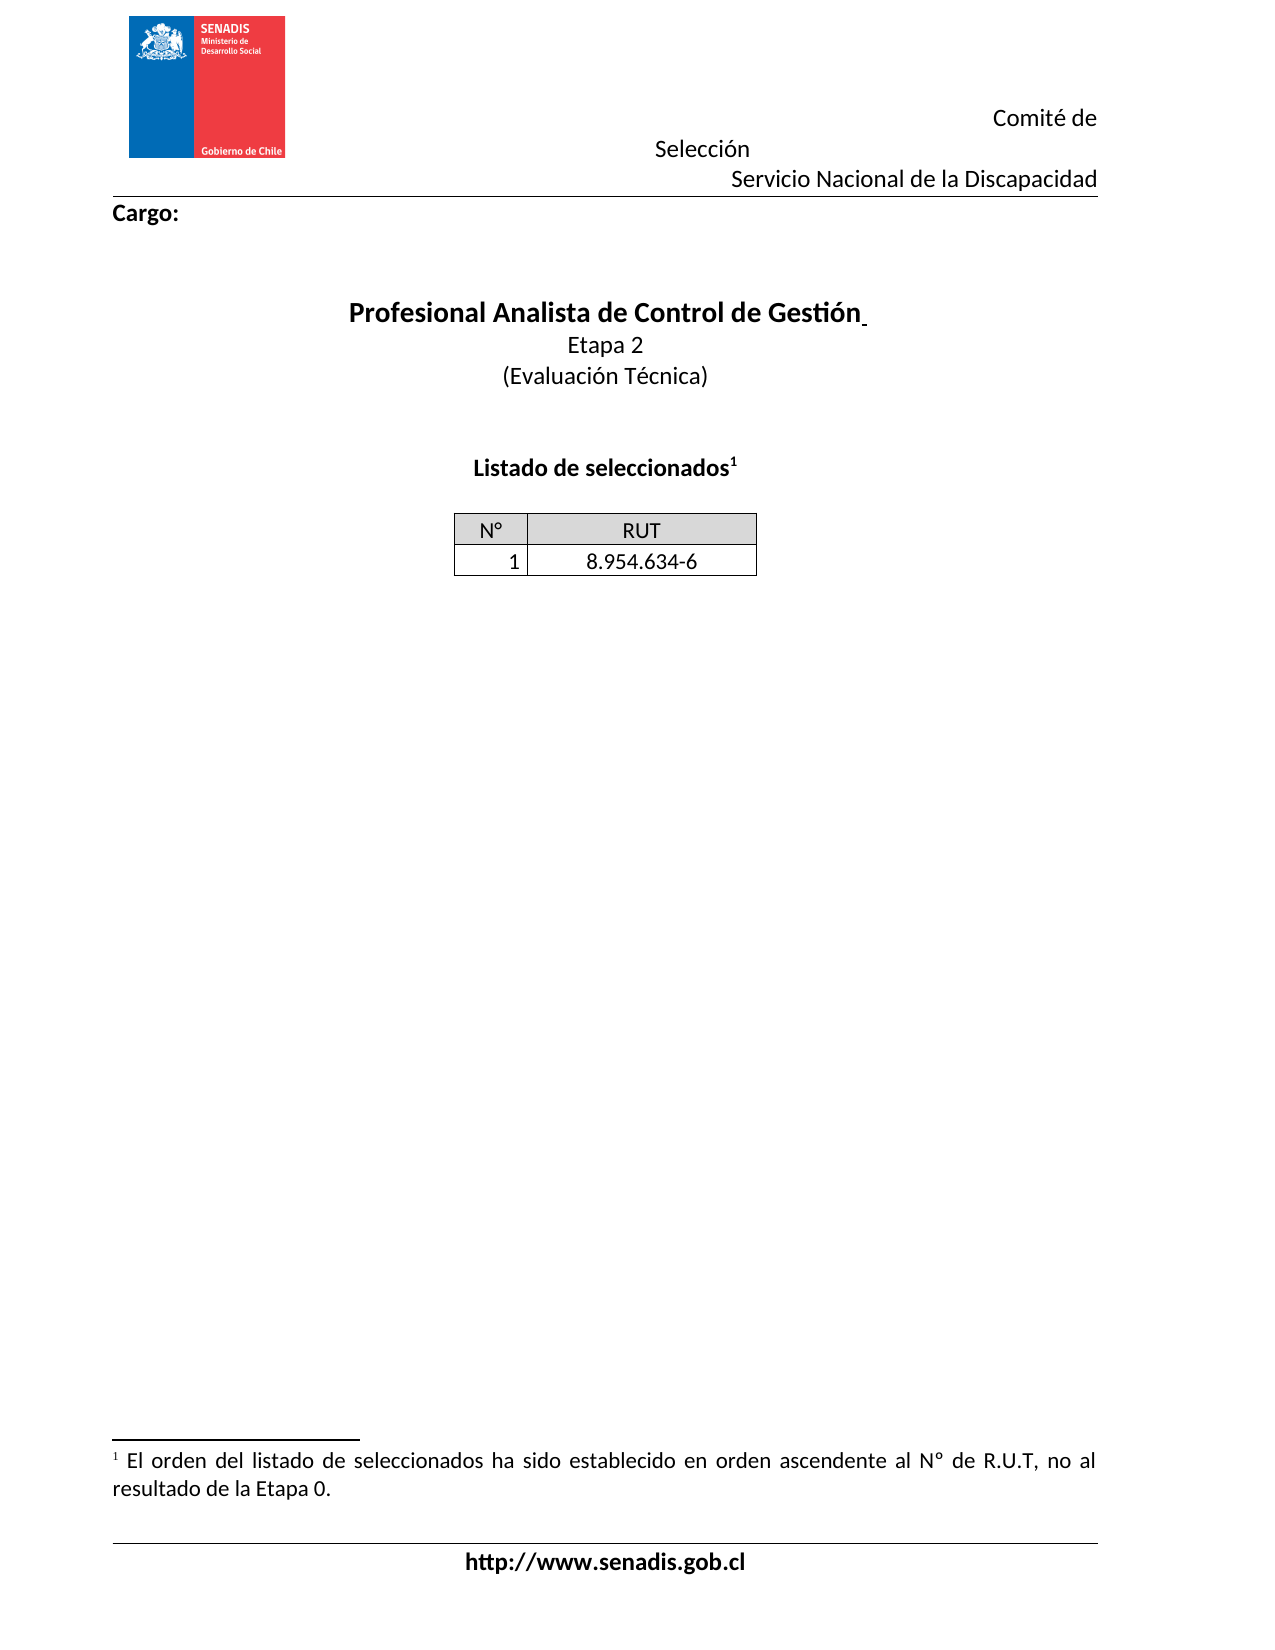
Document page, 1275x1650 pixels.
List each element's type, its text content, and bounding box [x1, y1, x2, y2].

text Listado de seleccionados [112, 452, 1098, 482]
text (Evaluación Técnica) [112, 360, 1098, 391]
table_cell 1 [455, 545, 527, 575]
text Profesional Analista de Control de Gestión [112, 294, 1098, 329]
table_header RUT [528, 514, 756, 544]
table_cell 8.954.634-6 [528, 545, 756, 575]
text Etapa 2 [112, 329, 1098, 360]
picture [129, 16, 285, 157]
text Cargo: [112, 197, 1098, 228]
table_header N° [455, 514, 527, 544]
